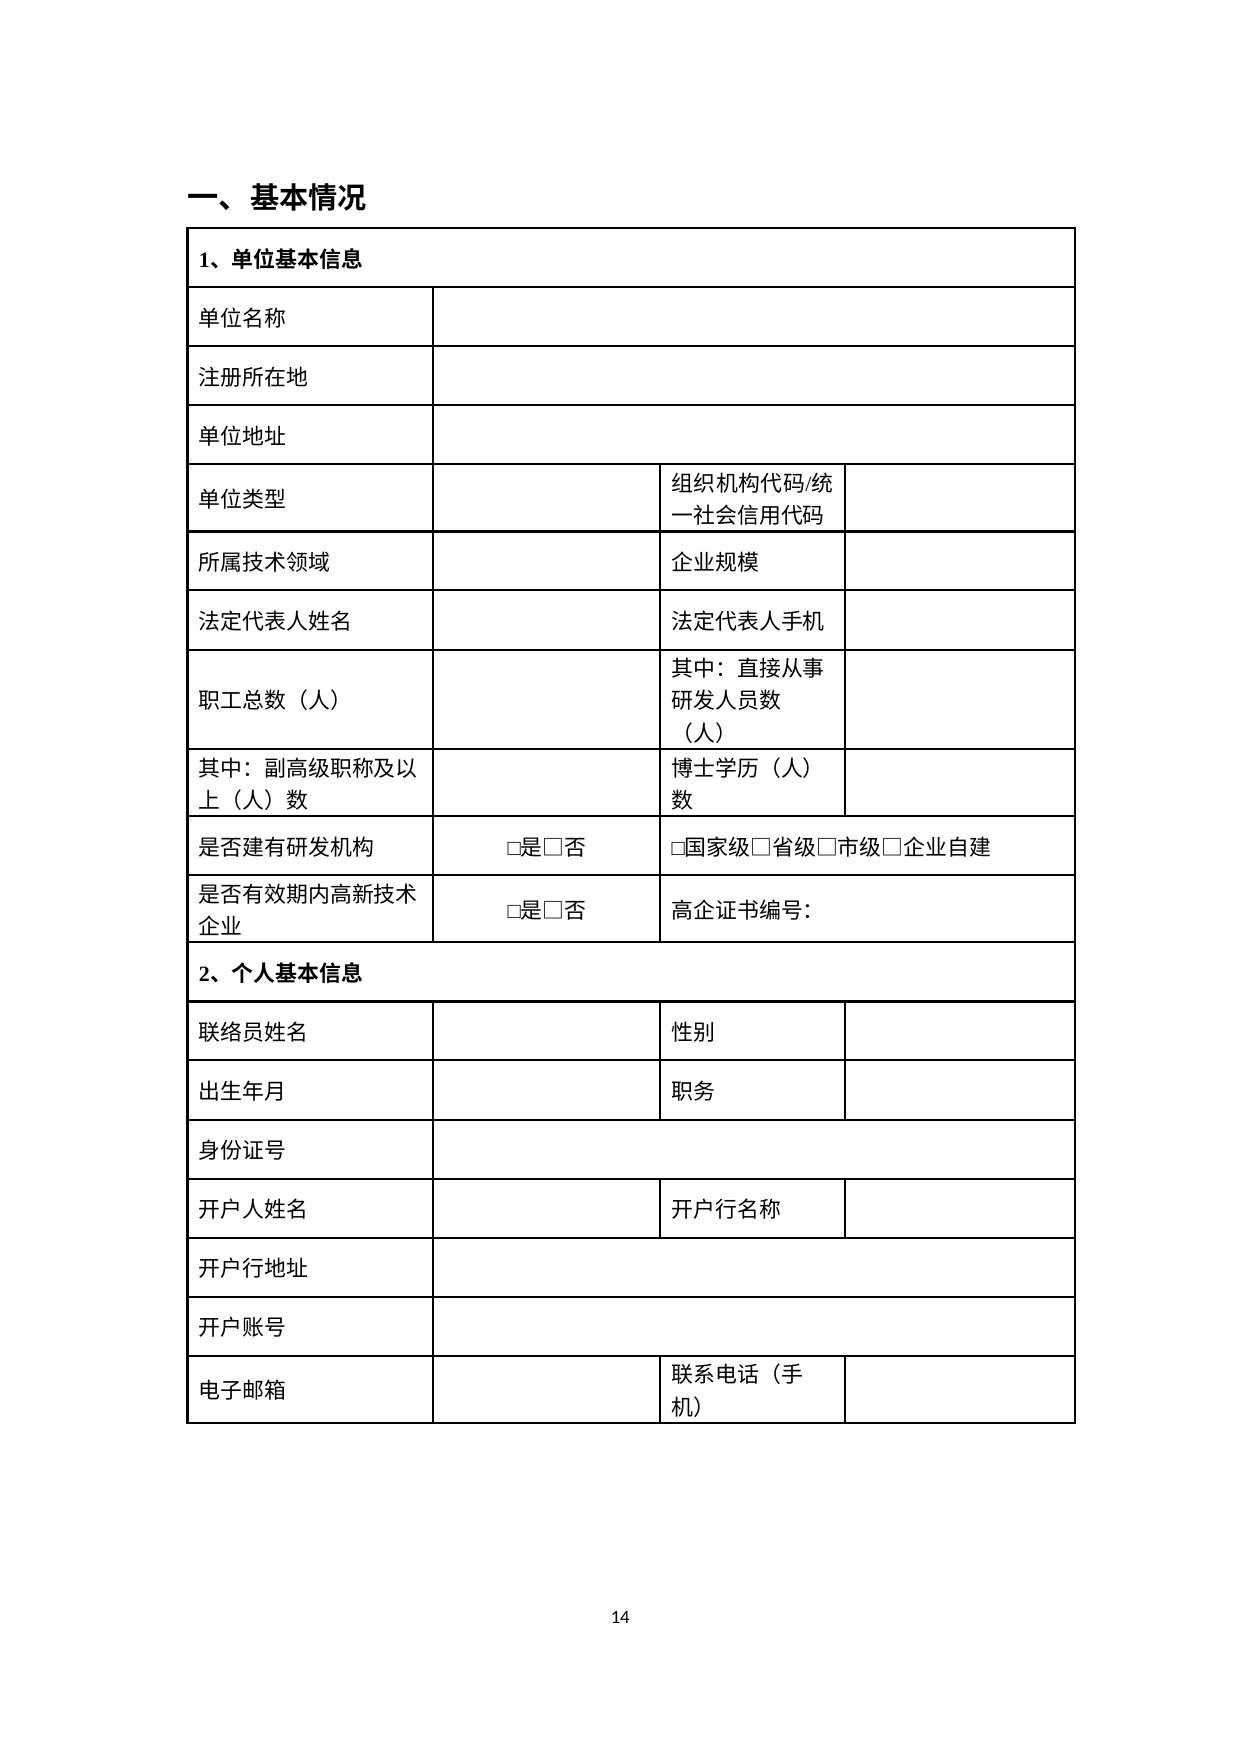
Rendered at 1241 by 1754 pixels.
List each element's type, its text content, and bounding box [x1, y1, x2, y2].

table_cell □是□否 [434, 817, 659, 874]
table_cell 其中：副高级职称及以上（人）数 [189, 750, 432, 815]
table_cell [846, 533, 1074, 589]
table_cell [846, 750, 1074, 815]
table_cell [434, 465, 659, 530]
table_cell 职工总数（人） [189, 651, 432, 748]
table_header 1、单位基本信息 [189, 229, 1074, 286]
table_cell 法定代表人手机 [661, 591, 844, 648]
table_cell [434, 1180, 659, 1237]
table_cell 高企证书编号： [661, 876, 1074, 941]
table_cell [434, 406, 1074, 463]
table_cell 组织机构代码/统一社会信用代码 [661, 465, 844, 530]
table_cell [434, 651, 659, 748]
table_cell [846, 1003, 1074, 1059]
table_cell 其中：直接从事研发人员数（人） [661, 651, 844, 748]
table_cell 法定代表人姓名 [189, 591, 432, 648]
table_cell 是否有效期内高新技术企业 [189, 876, 432, 941]
table_cell 博士学历（人）数 [661, 750, 844, 815]
table_cell 是否建有研发机构 [189, 817, 432, 874]
table_cell [434, 1061, 659, 1118]
table_cell [434, 288, 1074, 345]
table_cell [434, 750, 659, 815]
table_cell □国家级□省级□市级□企业自建 [661, 817, 1074, 874]
table_cell [846, 1357, 1074, 1422]
table_cell 联络员姓名 [189, 1003, 432, 1059]
table_cell 身份证号 [189, 1121, 432, 1177]
table_cell 电子邮箱 [189, 1357, 432, 1422]
table_cell 开户账号 [189, 1298, 432, 1355]
table_cell 职务 [661, 1061, 844, 1118]
table_cell [434, 1003, 659, 1059]
table_cell 联系电话（手机） [661, 1357, 844, 1422]
table_cell 开户行名称 [661, 1180, 844, 1237]
table_cell 单位类型 [189, 465, 432, 530]
table_cell 企业规模 [661, 533, 844, 589]
table_cell 开户人姓名 [189, 1180, 432, 1237]
table_cell [434, 347, 1074, 404]
table_cell [846, 651, 1074, 748]
table_cell 开户行地址 [189, 1239, 432, 1296]
table_cell 单位名称 [189, 288, 432, 345]
table_cell 注册所在地 [189, 347, 432, 404]
table_cell 2、个人基本信息 [189, 943, 1074, 1000]
table_cell [434, 591, 659, 648]
table_cell [846, 1180, 1074, 1237]
table_cell [846, 591, 1074, 648]
table_cell [434, 1239, 1074, 1296]
table_cell [846, 1061, 1074, 1118]
table_cell 性别 [661, 1003, 844, 1059]
table_cell [434, 1298, 1074, 1355]
text 一、基本情况 [187, 162, 1053, 227]
table_cell [434, 1121, 1074, 1177]
table_cell [434, 533, 659, 589]
table_cell 出生年月 [189, 1061, 432, 1118]
table_cell □是□否 [434, 876, 659, 941]
table_cell [846, 465, 1074, 530]
table_cell [434, 1357, 659, 1422]
table_cell 单位地址 [189, 406, 432, 463]
table_cell 所属技术领域 [189, 533, 432, 589]
